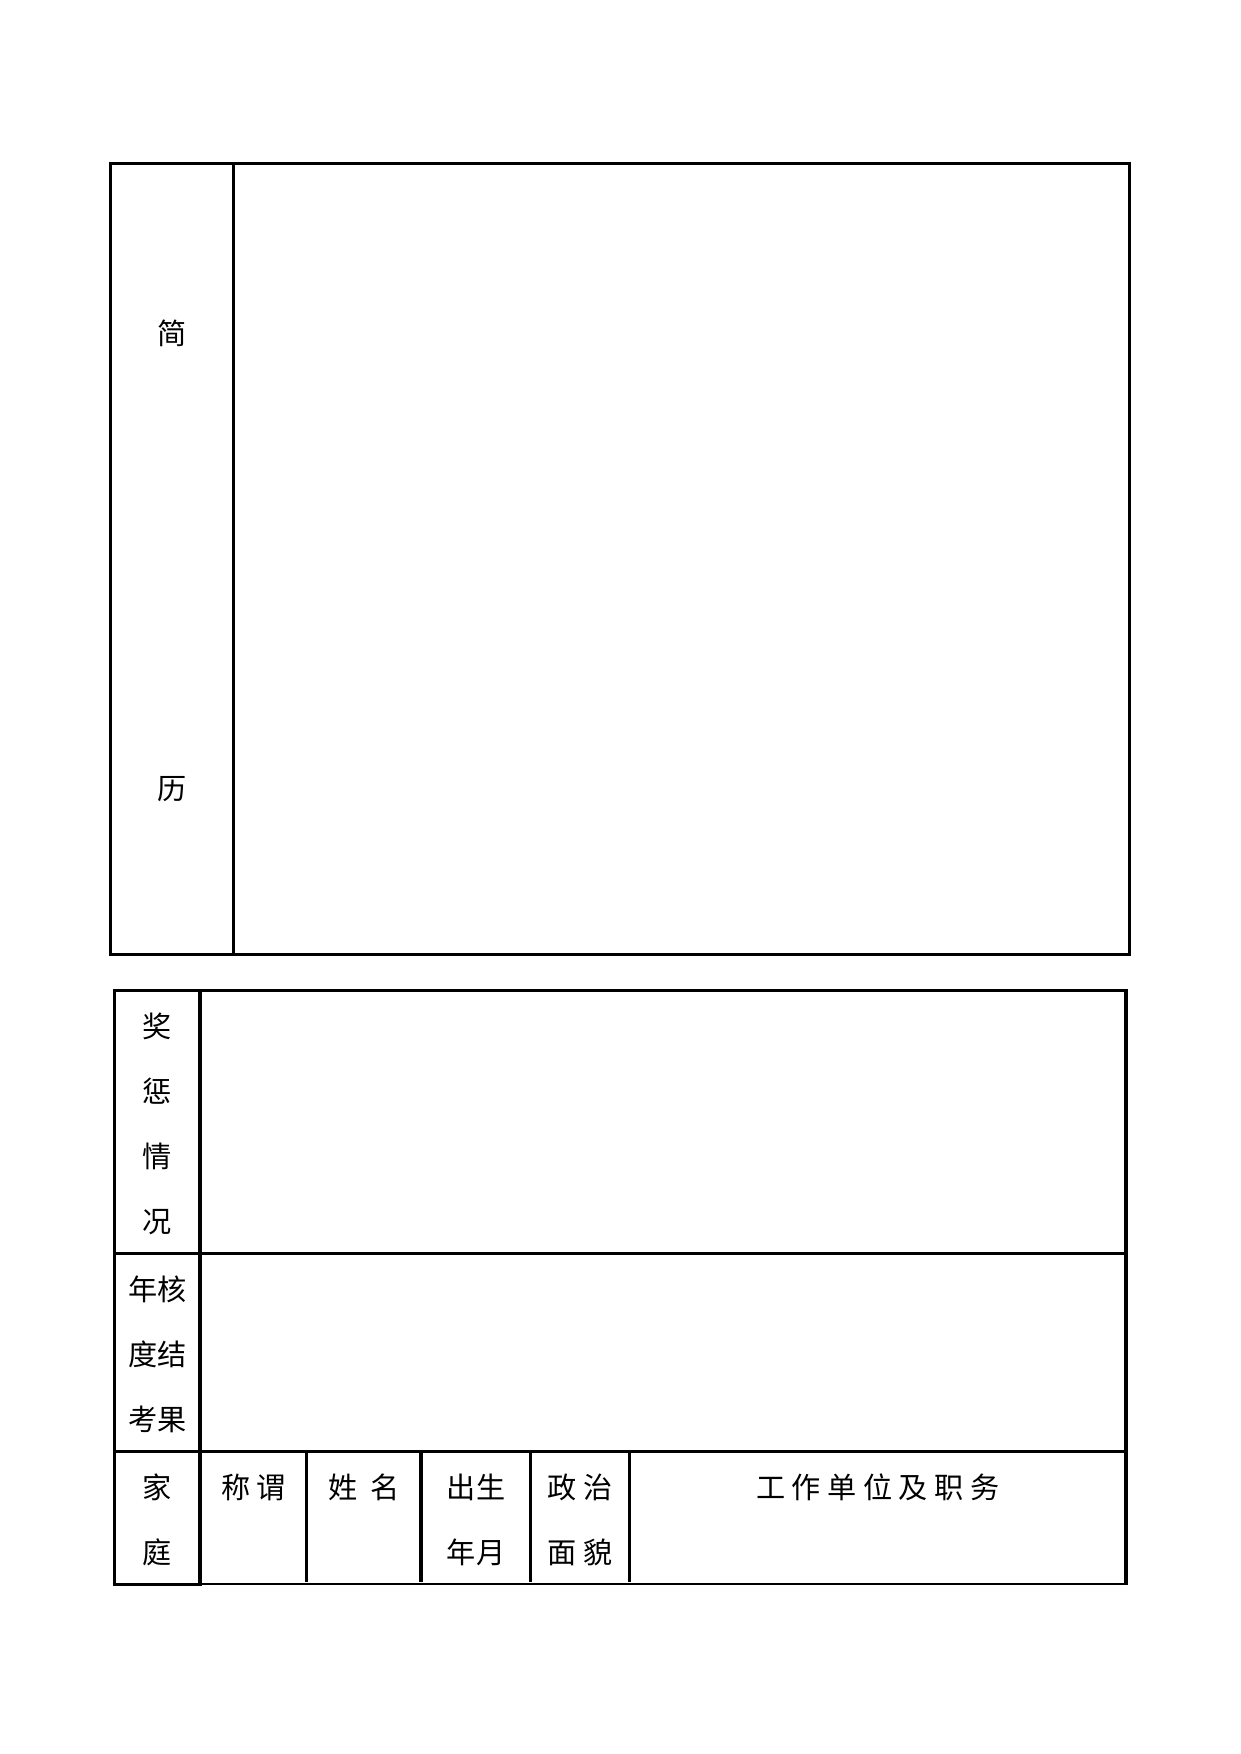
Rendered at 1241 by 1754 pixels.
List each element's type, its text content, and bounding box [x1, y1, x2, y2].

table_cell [116, 1453, 198, 1583]
table_header 奖 惩 情 况 [116, 992, 198, 1252]
table_cell 姓 名 [307, 1453, 421, 1583]
table_cell 简 历 [112, 165, 232, 953]
table_cell 年核 度结 考果 [116, 1255, 198, 1450]
table_cell [235, 165, 1128, 953]
table_cell [202, 1255, 1124, 1450]
table_cell 出生年月 [421, 1453, 531, 1583]
table_cell 称 谓 [202, 1453, 307, 1583]
table_cell 政 治 面 貌 [531, 1453, 629, 1583]
table_header [202, 992, 1124, 1252]
table_cell 工 作 单 位 及 职 务 [629, 1453, 1124, 1583]
